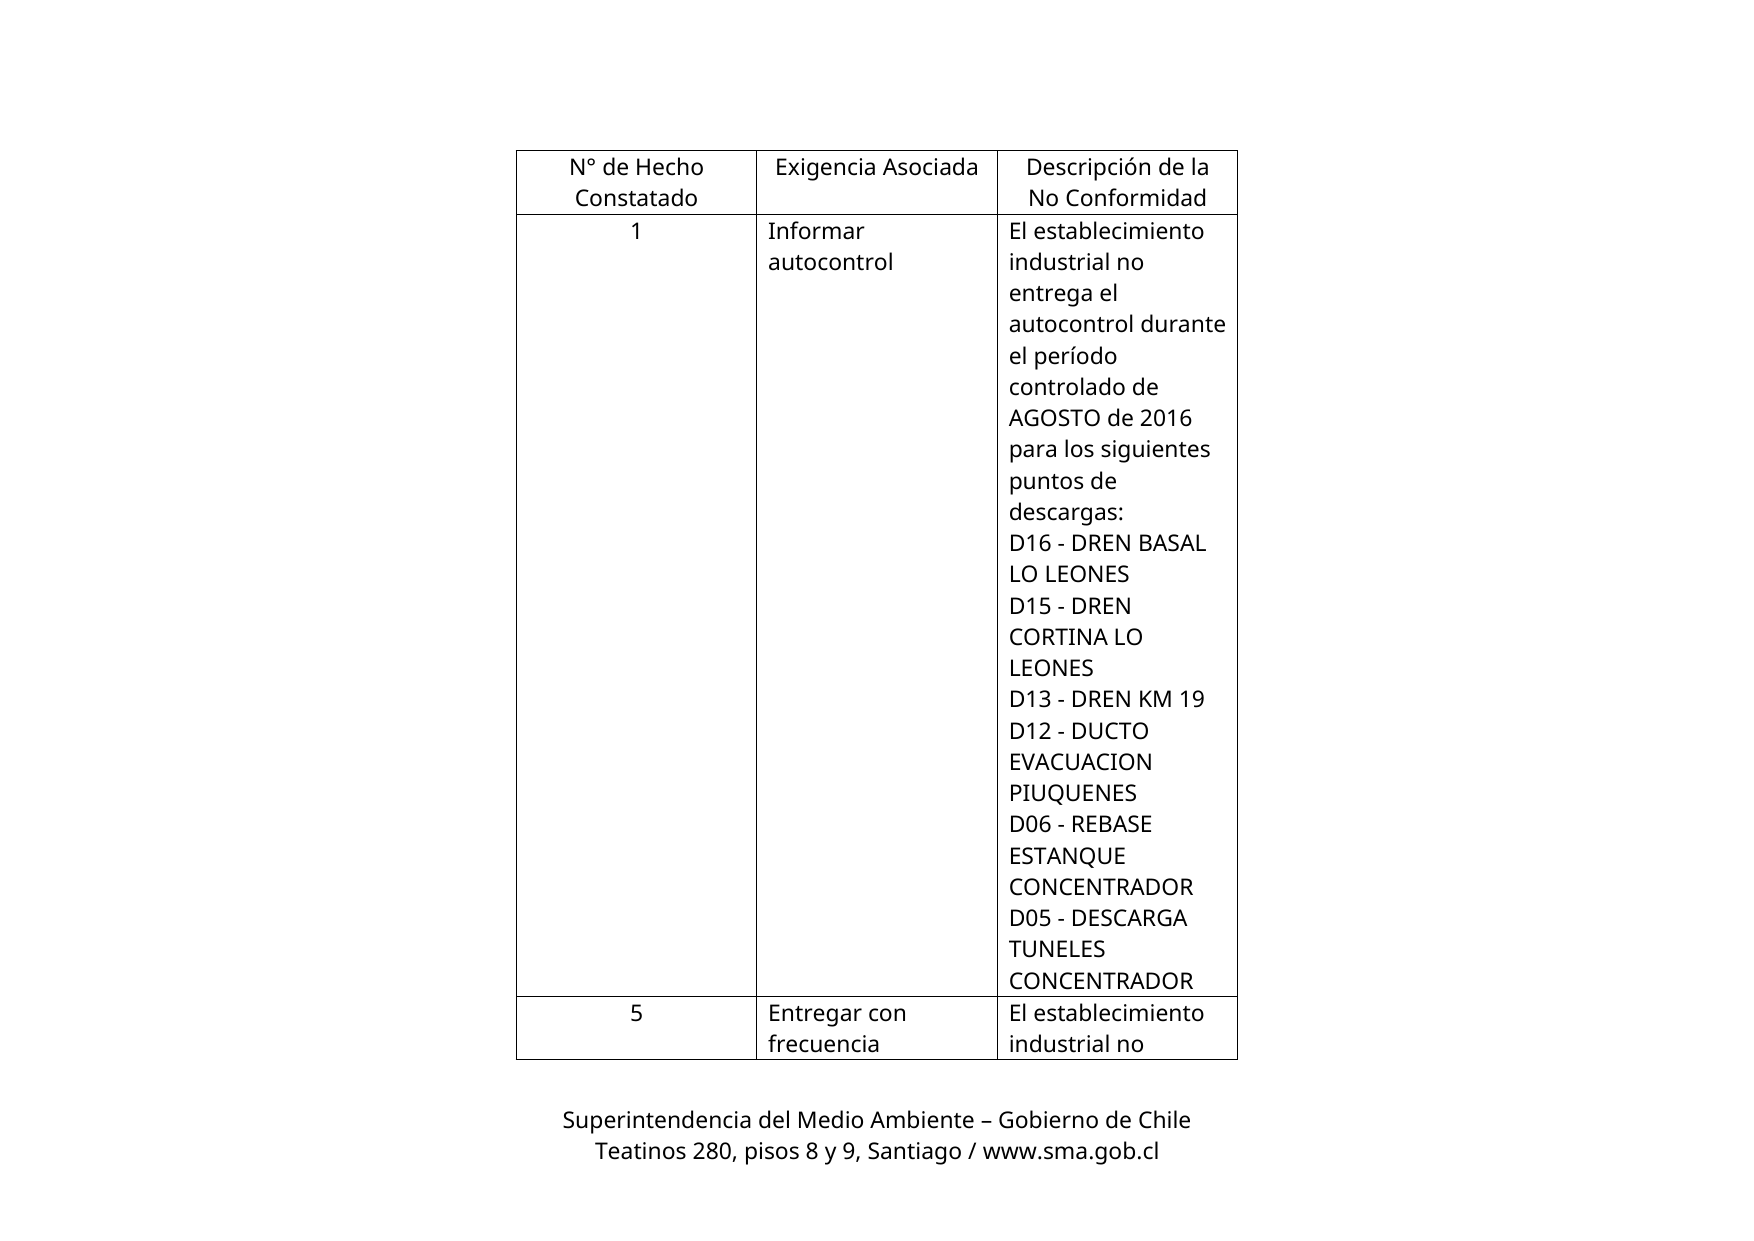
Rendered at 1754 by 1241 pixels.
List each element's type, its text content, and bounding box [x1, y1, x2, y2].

table_header Exigencia Asociada [757, 151, 997, 213]
table_cell 1 [517, 215, 756, 996]
table_cell Informar autocontrol [757, 215, 997, 996]
table_header Descripción de la No Conformidad [998, 151, 1237, 213]
table_cell 5 [517, 997, 756, 1059]
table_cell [998, 997, 1237, 1059]
table_header N° de Hecho Constatado [517, 151, 756, 213]
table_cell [757, 997, 997, 1059]
table_cell El establecimiento industrial no entrega el autocontrol durante el período controlado de AGOSTO de 2016 para los siguientes puntos de descargas: D16 - DREN BASAL LO LEONES D15 - DREN CORTINA LO LEONES D13 - DREN KM 19 D12 - DUCTO EVACUACION PIUQUENES D06 - REBASE ESTANQUE CONCENTRADOR D05 - DESCARGA TUNELES CONCENTRADOR [998, 215, 1237, 996]
